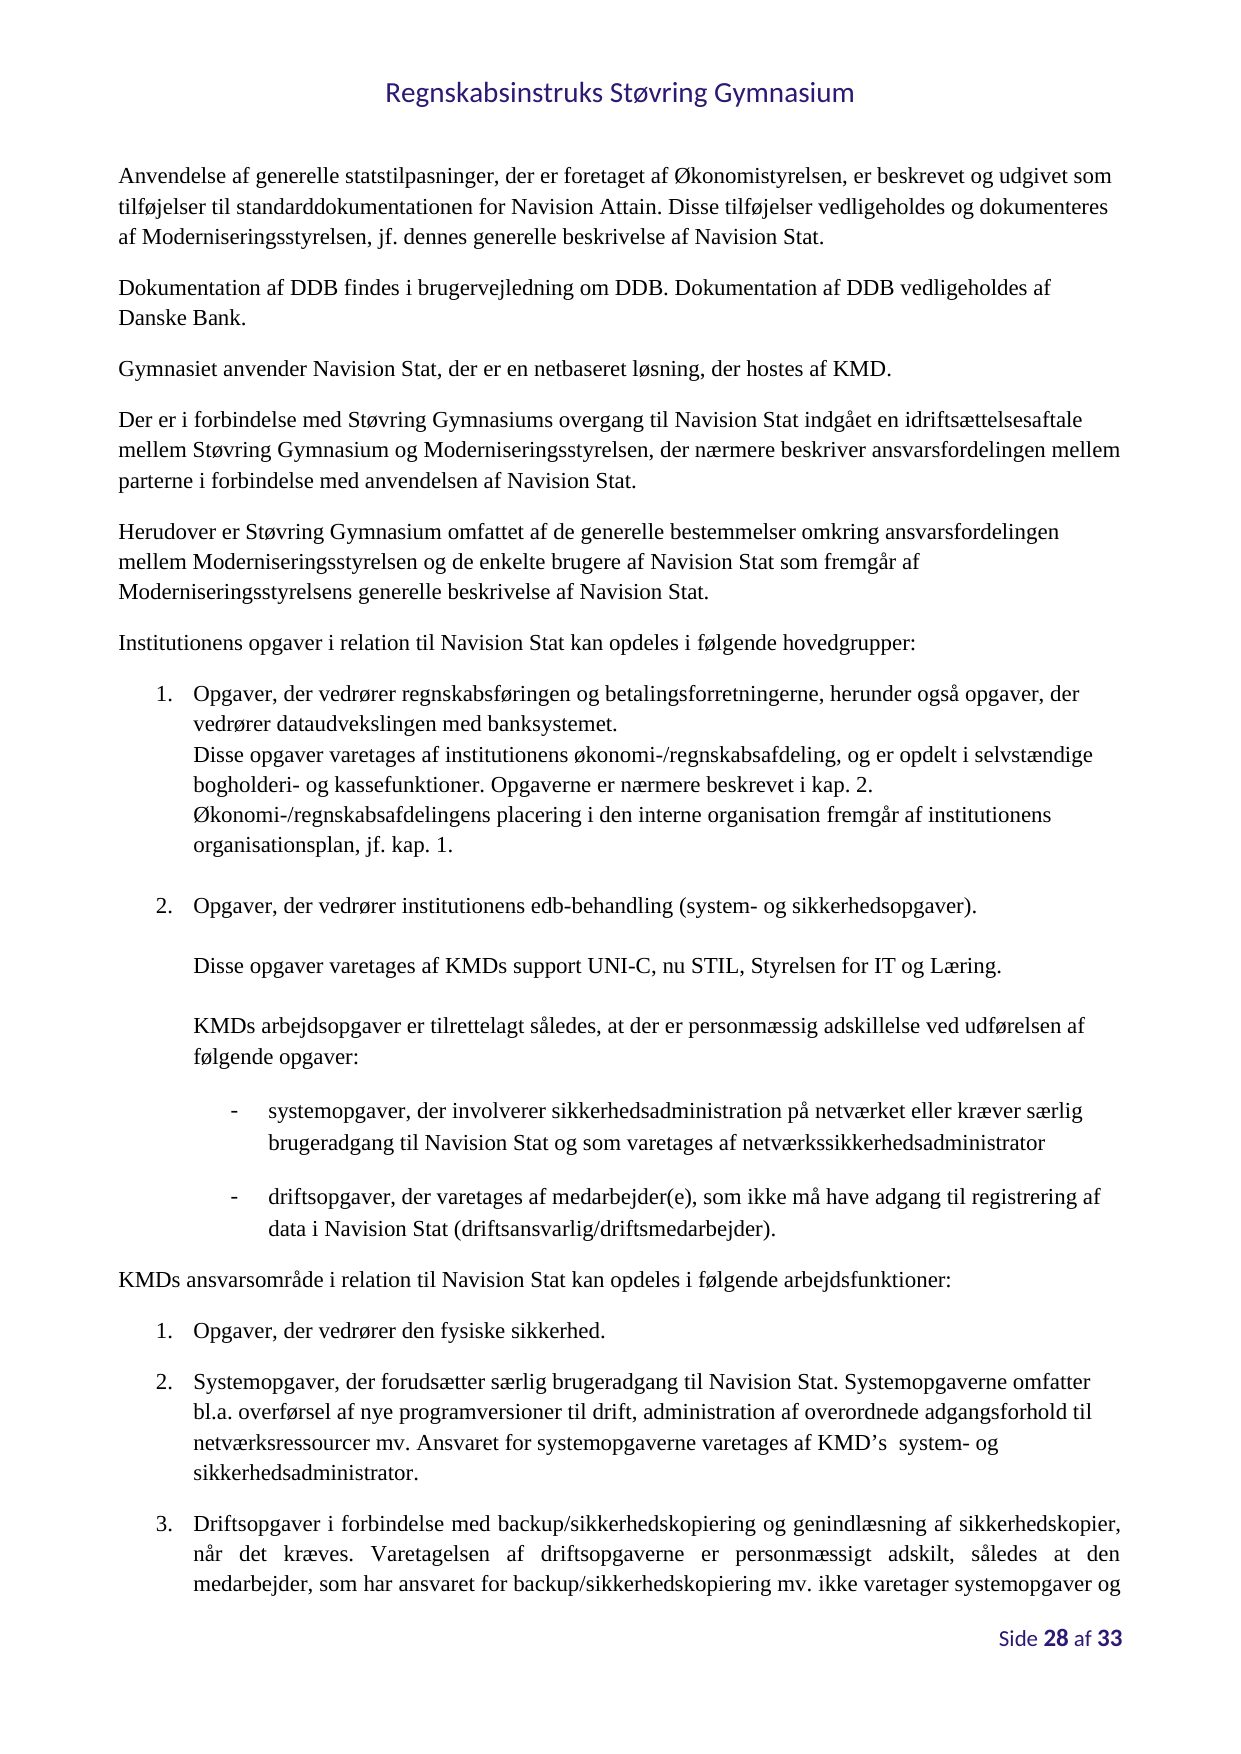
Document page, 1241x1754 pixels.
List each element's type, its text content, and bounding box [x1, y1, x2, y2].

text Dokumentation af DDB findes i brugervejledning om DDB. Dokumentation af DDB vedligeholdes af Danske Bank. [118, 274, 1122, 331]
list Opgaver, der vedrører regnskabsføringen og betalingsforretningerne, herunder også opgaver, der vedrører dataudvekslingen med banksystemet. Disse opgaver varetages af institutionens økonomi-/regnskabsafdeling, og er opdelt i selvstændige bogholderi- og kassefunktioner. Opgaverne er nærmere beskrevet i kap. 2. Økonomi-/regnskabsafdelingens placering i den interne organisation fremgår af institutionens organisationsplan, jf. kap. 1. [156, 680, 1122, 858]
list driftsopgaver, der varetages af medarbejder(e), som ikke må have adgang til registrering af data i Navision Stat (driftsansvarlig/driftsmedarbejder). [231, 1180, 1122, 1241]
list Opgaver, der vedrører institutionens edb-behandling (system- og sikkerhedsopgaver). Disse opgaver varetages af KMDs support UNI-C, nu STIL, Styrelsen for IT og Læring. KMDs arbejdsopgaver er tilrettelagt således, at der er personmæssig adskillelse ved udførelsen af følgende opgaver: [156, 892, 1122, 1069]
text Der er i forbindelse med Støvring Gymnasiums overgang til Navision Stat indgået en idriftsættelsesaftale mellem Støvring Gymnasium og Moderniseringsstyrelsen, der nærmere beskriver ansvarsfordelingen mellem parterne i forbindelse med anvendelsen af Navision Stat. [118, 406, 1122, 493]
list Systemopgaver, der forudsætter særlig brugeradgang til Navision Stat. Systemopgaverne omfatter bl.a. overførsel af nye programversioner til drift, administration af overordnede adgangsforhold til netværksressourcer mv. Ansvaret for systemopgaverne varetages af KMD’s system- og sikkerhedsadministrator. [156, 1368, 1122, 1485]
text Institutionens opgaver i relation til Navision Stat kan opdeles i følgende hovedgrupper: [118, 629, 1122, 656]
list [156, 1510, 1122, 1597]
text KMDs ansvarsområde i relation til Navision Stat kan opdeles i følgende arbejdsfunktioner: [118, 1266, 1122, 1292]
list systemopgaver, der involverer sikkerhedsadministration på netværket eller kræver særlig brugeradgang til Navision Stat og som varetages af netværkssikkerhedsadministrator [231, 1094, 1122, 1155]
text Gymnasiet anvender Navision Stat, der er en netbaseret løsning, der hostes af KMD. [118, 355, 1122, 382]
text Anvendelse af generelle statstilpasninger, der er foretaget af Økonomistyrelsen, er beskrevet og udgivet som tilføjelser til standarddokumentationen for Navision Attain. Disse tilføjelser vedligeholdes og dokumenteres af Moderniseringsstyrelsen, jf. dennes generelle beskrivelse af Navision Stat. [118, 162, 1122, 249]
list Opgaver, der vedrører den fysiske sikkerhed. [156, 1317, 1122, 1343]
text Herudover er Støvring Gymnasium omfattet af de generelle bestemmelser omkring ansvarsfordelingen mellem Moderniseringsstyrelsen og de enkelte brugere af Navision Stat som fremgår af Moderniseringsstyrelsens generelle beskrivelse af Navision Stat. [118, 518, 1122, 604]
